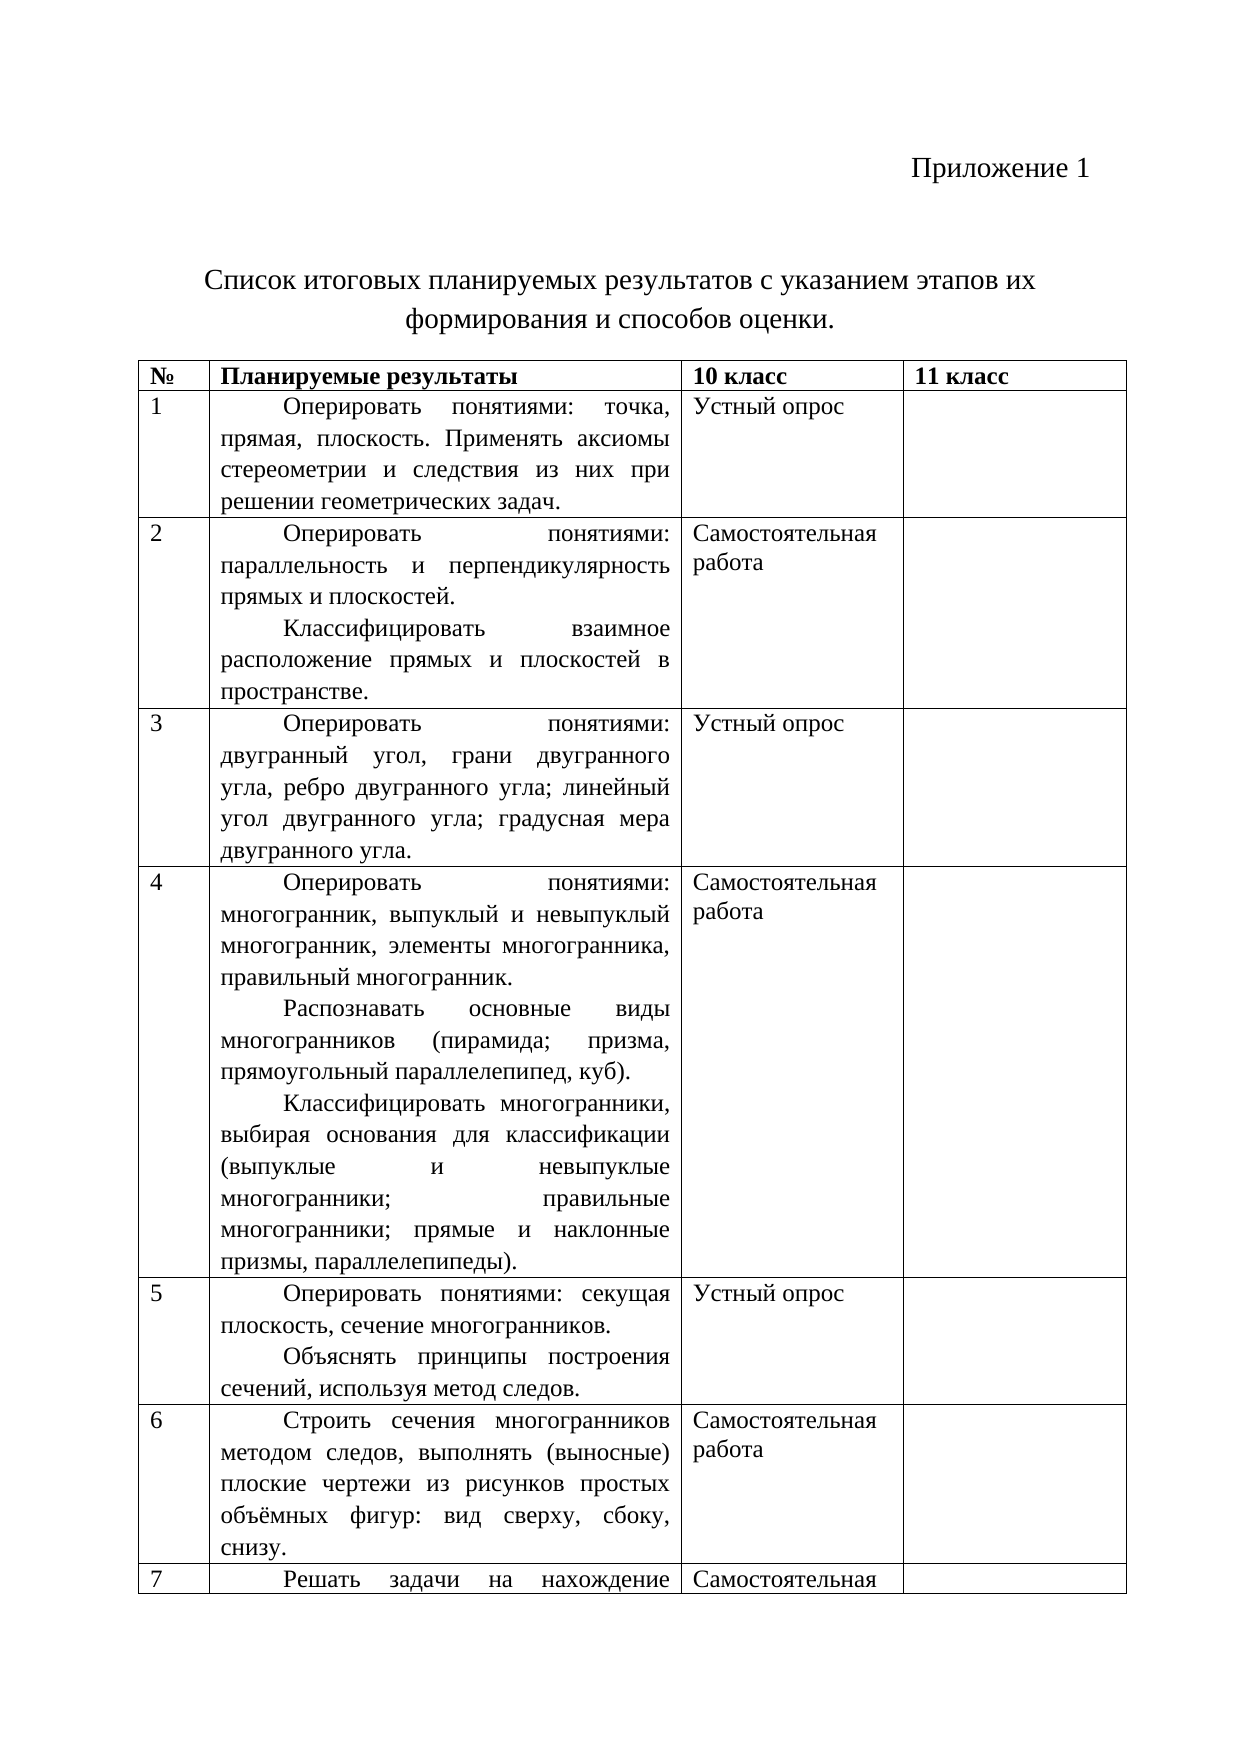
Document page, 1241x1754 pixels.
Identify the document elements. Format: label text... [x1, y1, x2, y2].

text Приложение 1 [150, 150, 1090, 183]
table_cell 3 [139, 709, 209, 866]
table_cell Строить сечения многогранников методом следов, выполнять (выносные) плоские чертежи из рисунков простых объёмных фигур: вид сверху, сбоку, снизу. [210, 1405, 681, 1563]
table_header 11 класс [904, 361, 1126, 390]
table_cell 2 [139, 518, 209, 707]
table_cell Устный опрос [682, 1278, 903, 1404]
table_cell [210, 1564, 681, 1593]
table_cell Самостоятельная работа [682, 518, 903, 707]
table_cell [904, 867, 1126, 1277]
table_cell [682, 1564, 903, 1593]
table_cell [904, 1278, 1126, 1404]
table_cell Оперировать понятиями: параллельность и перпендикулярность прямых и плоскостей. Классифицировать взаимное расположение прямых и плоскостей в пространстве. [210, 518, 681, 707]
table_cell Устный опрос [682, 709, 903, 866]
table_cell [904, 709, 1126, 866]
table_cell 7 [139, 1564, 209, 1593]
table_cell Оперировать понятиями: многогранник, выпуклый и невыпуклый многогранник, элементы многогранника, правильный многогранник. Распознавать основные виды многогранников (пирамида; призма, прямоугольный параллелепипед, куб). Классифицировать многогранники, выбирая основания для классификации (выпуклые и невыпуклые многогранники; правильные многогранники; прямые и наклонные призмы, параллелепипеды). [210, 867, 681, 1277]
table_cell Самостоятельная работа [682, 867, 903, 1277]
table_cell [904, 1405, 1126, 1563]
text Список итоговых планируемых результатов с указанием этапов их формирования и способов оценки. [150, 262, 1090, 334]
table_cell 4 [139, 867, 209, 1277]
table_cell [904, 391, 1126, 517]
table_cell 1 [139, 391, 209, 517]
table_cell 5 [139, 1278, 209, 1404]
table_cell [904, 1564, 1126, 1593]
table_cell Оперировать понятиями: двугранный угол, грани двугранного угла, ребро двугранного угла; линейный угол двугранного угла; градусная мера двугранного угла. [210, 709, 681, 866]
table_cell Оперировать понятиями: секущая плоскость, сечение многогранников. Объяснять принципы построения сечений, используя метод следов. [210, 1278, 681, 1404]
table_cell 6 [139, 1405, 209, 1563]
table_header 10 класс [682, 361, 903, 390]
table_cell [904, 518, 1126, 707]
table_cell Самостоятельная работа [682, 1405, 903, 1563]
table_cell Оперировать понятиями: точка, прямая, плоскость. Применять аксиомы стереометрии и следствия из них при решении геометрических задач. [210, 391, 681, 517]
table_header Планируемые результаты [210, 361, 681, 390]
table_header № [139, 361, 209, 390]
table_cell Устный опрос [682, 391, 903, 517]
